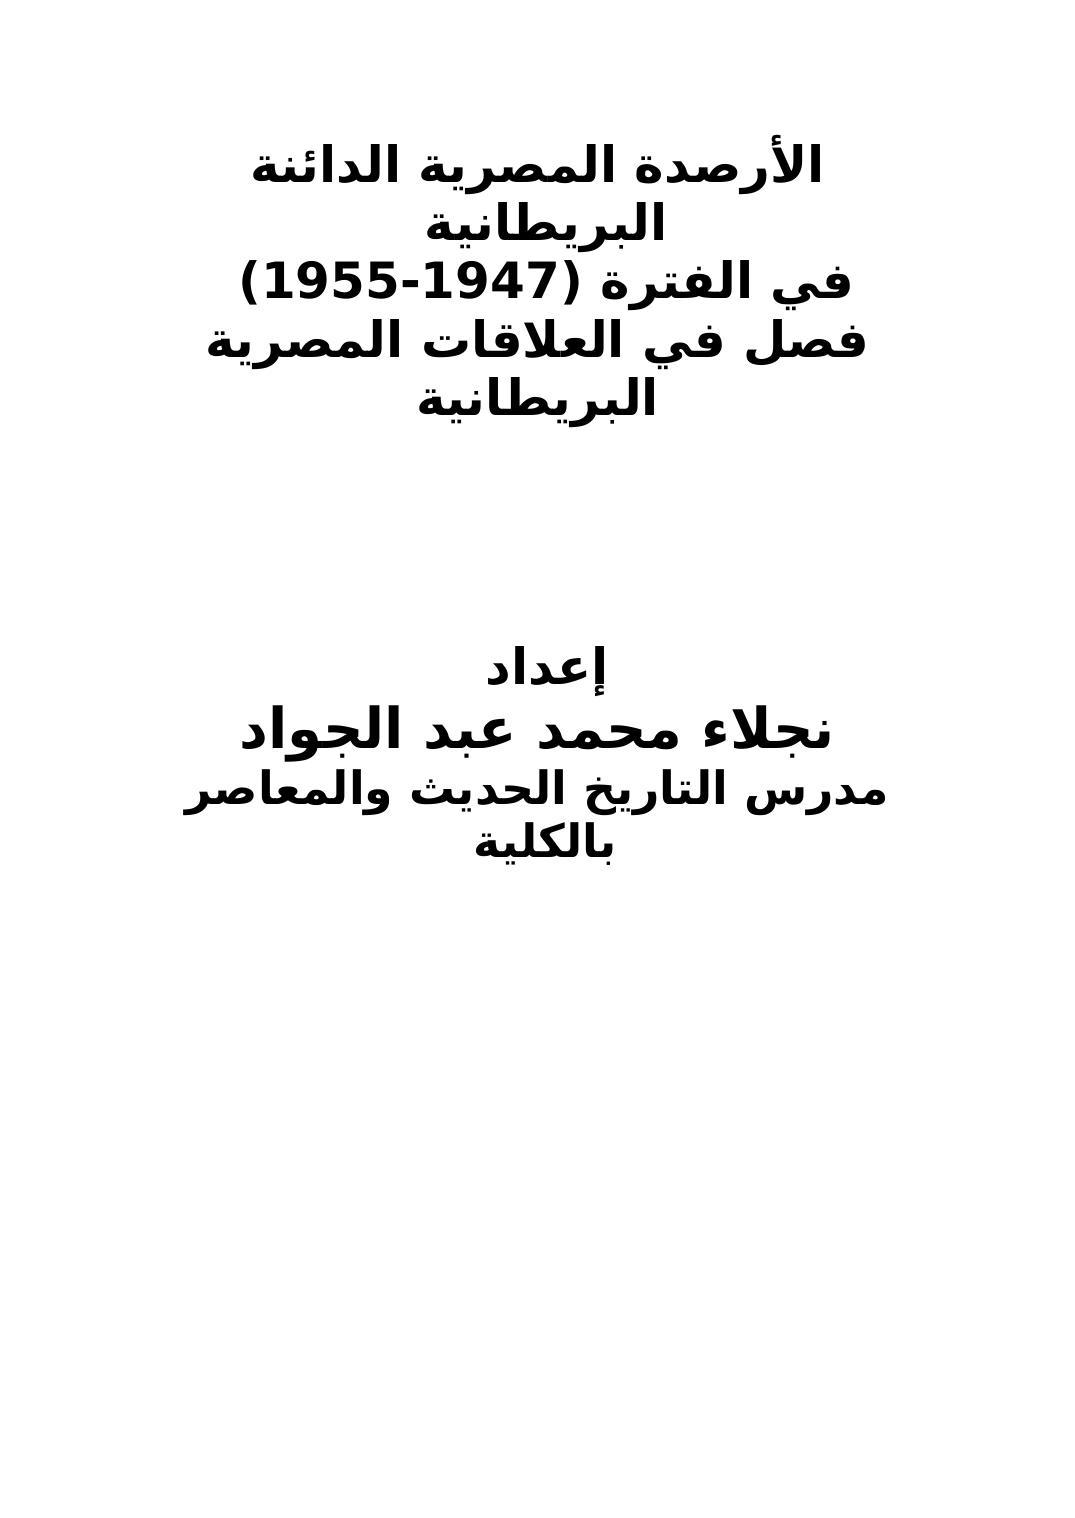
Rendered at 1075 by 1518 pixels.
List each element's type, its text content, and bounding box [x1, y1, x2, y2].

text في الفترة (1947-1955) [136, 252, 939, 311]
text فصل في العلاقات المصرية البريطانية [136, 311, 939, 427]
text نجلاء محمد عبد الجواد [136, 696, 939, 762]
text مدرس التاريخ الحديث والمعاصر بالكلية [136, 762, 939, 868]
text إعداد [136, 638, 939, 696]
text الأرصدة المصرية الدائنة البريطانية [136, 136, 939, 252]
